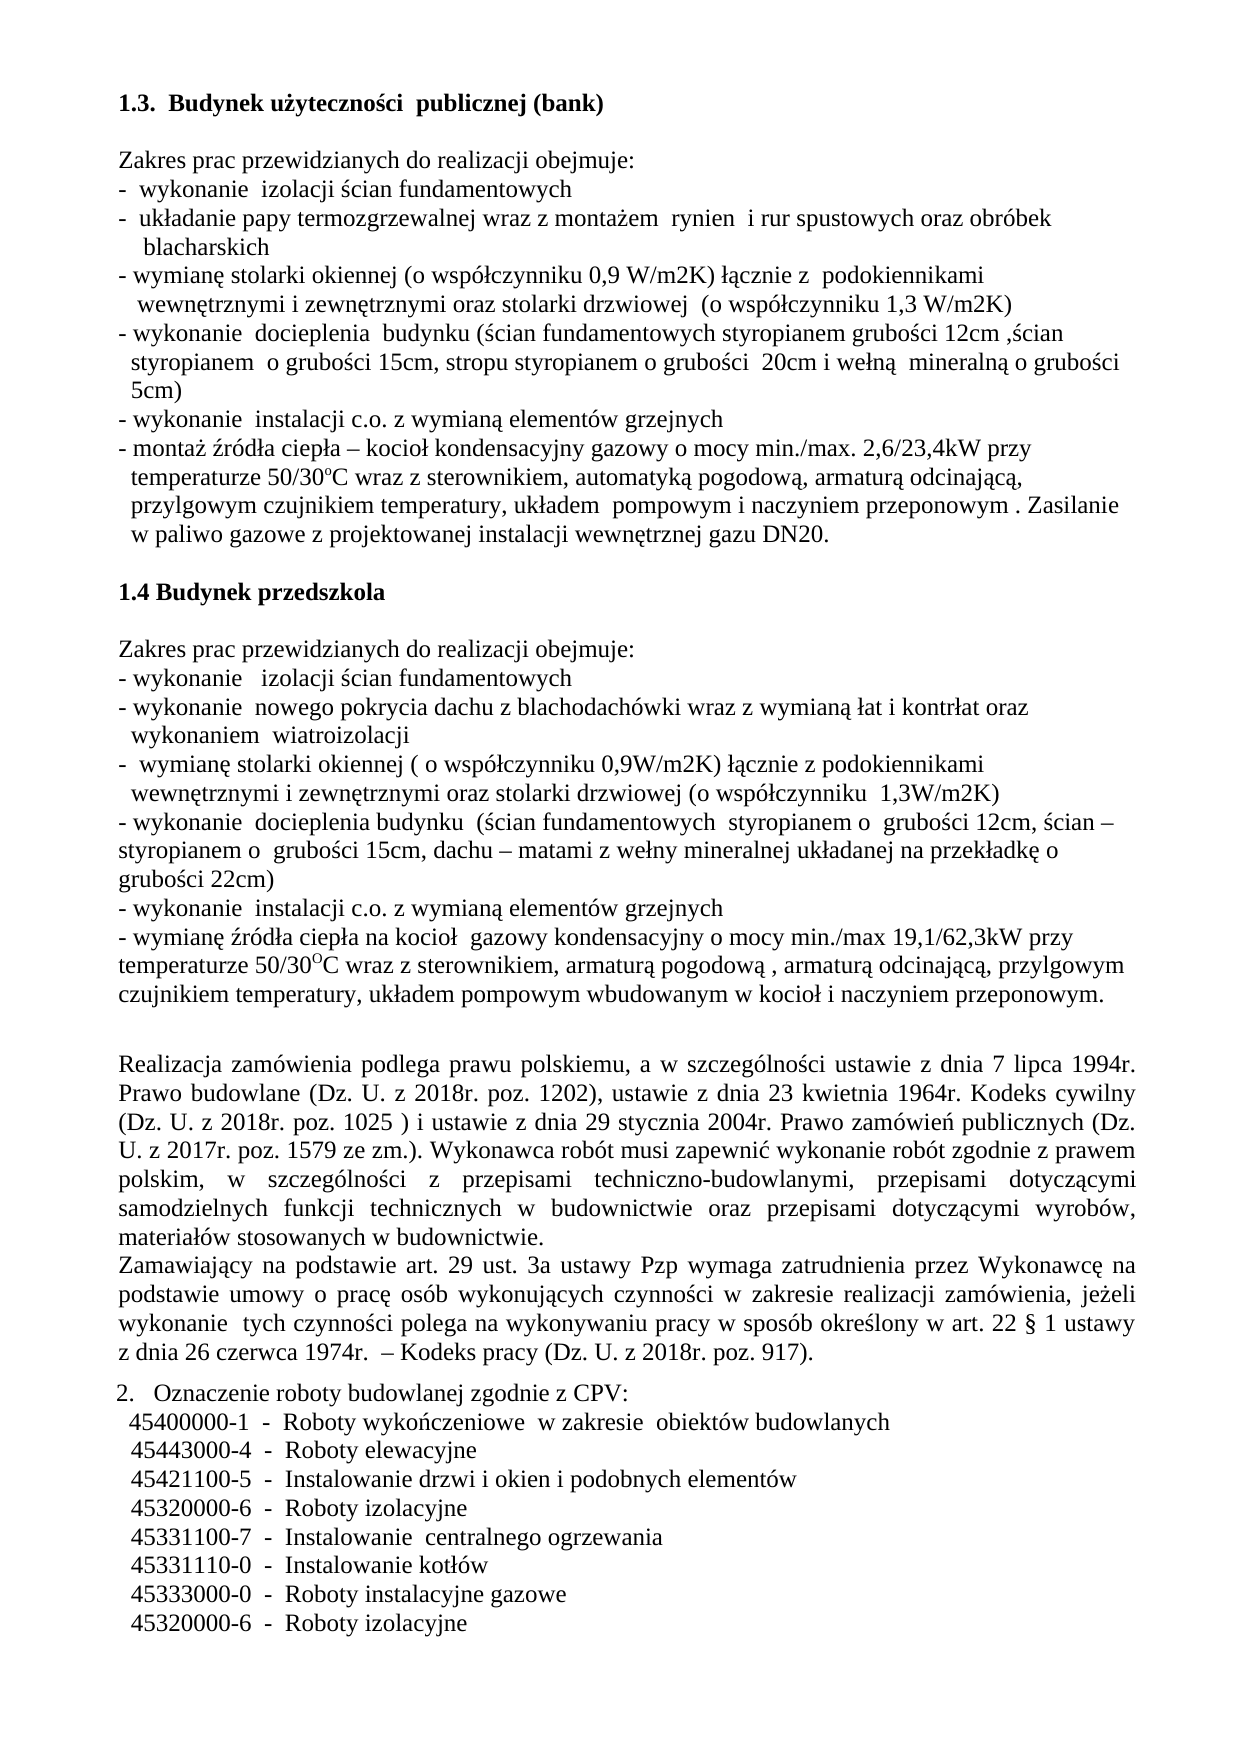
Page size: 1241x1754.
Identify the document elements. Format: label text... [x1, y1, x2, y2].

text - wykonanie izolacji ścian fundamentowych [118, 663, 1137, 692]
text Realizacja zamówienia podlega prawu polskiemu, a w szczególności ustawie z dnia 7 lipca 1994r. Prawo budowlane (Dz. U. z 2018r. poz. 1202), ustawie z dnia 23 kwietnia 1964r. Kodeks cywilny (Dz. U. z 2018r. poz. 1025 ) i ustawie z dnia 29 stycznia 2004r. Prawo zamówień publicznych (Dz. U. z 2017r. poz. 1579 ze zm.). Wykonawca robót musi zapewnić wykonanie robót zgodnie z prawem polskim, w szczególności z przepisami techniczno-budowlanymi, przepisami dotyczącymi samodzielnych funkcji technicznych w budownictwie oraz przepisami dotyczącymi wyrobów, materiałów stosowanych w budownictwie. [118, 1049, 1137, 1250]
text - wykonanie nowego pokrycia dachu z blachodachówki wraz z wymianą łat i kontrłat oraz [118, 692, 1137, 720]
text Zakres prac przewidzianych do realizacji obejmuje: [118, 145, 1137, 174]
text 1.3. Budynek użyteczności publicznej (bank) [118, 88, 1137, 117]
text 2. Oznaczenie roboty budowlanej zgodnie z CPV: [103, 1378, 1137, 1407]
text przylgowym czujnikiem temperatury, układem pompowym i naczyniem przeponowym . Zasilanie [118, 490, 1137, 519]
text 5cm) [118, 375, 1137, 404]
text - wymianę stolarki okiennej (o współczynniku 0,9 W/m2K) łącznie z podokiennikami [118, 260, 1137, 289]
text 45331100-7 - Instalowanie centralnego ogrzewania [118, 1522, 1137, 1550]
text 45333000-0 - Roboty instalacyjne gazowe [118, 1579, 1137, 1608]
text - wykonanie instalacji c.o. z wymianą elementów grzejnych [118, 893, 1137, 922]
text - wykonanie izolacji ścian fundamentowych [118, 174, 1137, 203]
text 45421100-5 - Instalowanie drzwi i okien i podobnych elementów [118, 1464, 1137, 1493]
text wykonaniem wiatroizolacji [118, 720, 1137, 749]
text - wykonanie docieplenia budynku (ścian fundamentowych styropianem o grubości 12cm, ścian – styropianem o grubości 15cm, dachu – matami z wełny mineralnej układanej na przekładkę o grubości 22cm) [118, 807, 1137, 893]
text styropianem o grubości 15cm, stropu styropianem o grubości 20cm i wełną mineralną o grubości [118, 347, 1137, 375]
text Zamawiający na podstawie art. 29 ust. 3a ustawy Pzp wymaga zatrudnienia przez Wykonawcę na podstawie umowy o pracę osób wykonujących czynności w zakresie realizacji zamówienia, jeżeli wykonanie tych czynności polega na wykonywaniu pracy w sposób określony w art. 22 § 1 ustawy z dnia 26 czerwca 1974r. – Kodeks pracy (Dz. U. z 2018r. poz. 917). [118, 1250, 1137, 1365]
text wewnętrznymi i zewnętrznymi oraz stolarki drzwiowej (o współczynniku 1,3W/m2K) [118, 778, 1137, 807]
text 45320000-6 - Roboty izolacyjne [118, 1493, 1137, 1522]
subtitle 45400000-1 - Roboty wykończeniowe w zakresie obiektów budowlanych [118, 1407, 1137, 1435]
text - wykonanie instalacji c.o. z wymianą elementów grzejnych [118, 404, 1137, 433]
text - wymianę źródła ciepła na kocioł gazowy kondensacyjny o mocy min./max 19,1/62,3kW przy temperaturze 50/30OC wraz z sterownikiem, armaturą pogodową , armaturą odcinającą, przylgowym czujnikiem temperatury, układem pompowym wbudowanym w kocioł i naczyniem przeponowym. [118, 922, 1137, 1008]
text blacharskich [118, 232, 1137, 260]
text 1.4 Budynek przedszkola [118, 577, 1137, 605]
text - wykonanie docieplenia budynku (ścian fundamentowych styropianem grubości 12cm ,ścian [118, 318, 1137, 347]
text wewnętrznymi i zewnętrznymi oraz stolarki drzwiowej (o współczynniku 1,3 W/m2K) [118, 289, 1137, 318]
text - układanie papy termozgrzewalnej wraz z montażem rynien i rur spustowych oraz obróbek [118, 203, 1137, 232]
text 45331110-0 - Instalowanie kotłów [118, 1550, 1137, 1579]
text 45443000-4 - Roboty elewacyjne [118, 1435, 1137, 1464]
text - wymianę stolarki okiennej ( o współczynniku 0,9W/m2K) łącznie z podokiennikami [118, 749, 1137, 778]
text 45320000-6 - Roboty izolacyjne [118, 1608, 1137, 1637]
text Zakres prac przewidzianych do realizacji obejmuje: [118, 634, 1137, 663]
text w paliwo gazowe z projektowanej instalacji wewnętrznej gazu DN20. [118, 519, 1137, 548]
text temperaturze 50/30oC wraz z sterownikiem, automatyką pogodową, armaturą odcinającą, [118, 462, 1137, 490]
text - montaż źródła ciepła – kocioł kondensacyjny gazowy o mocy min./max. 2,6/23,4kW przy [118, 433, 1137, 462]
